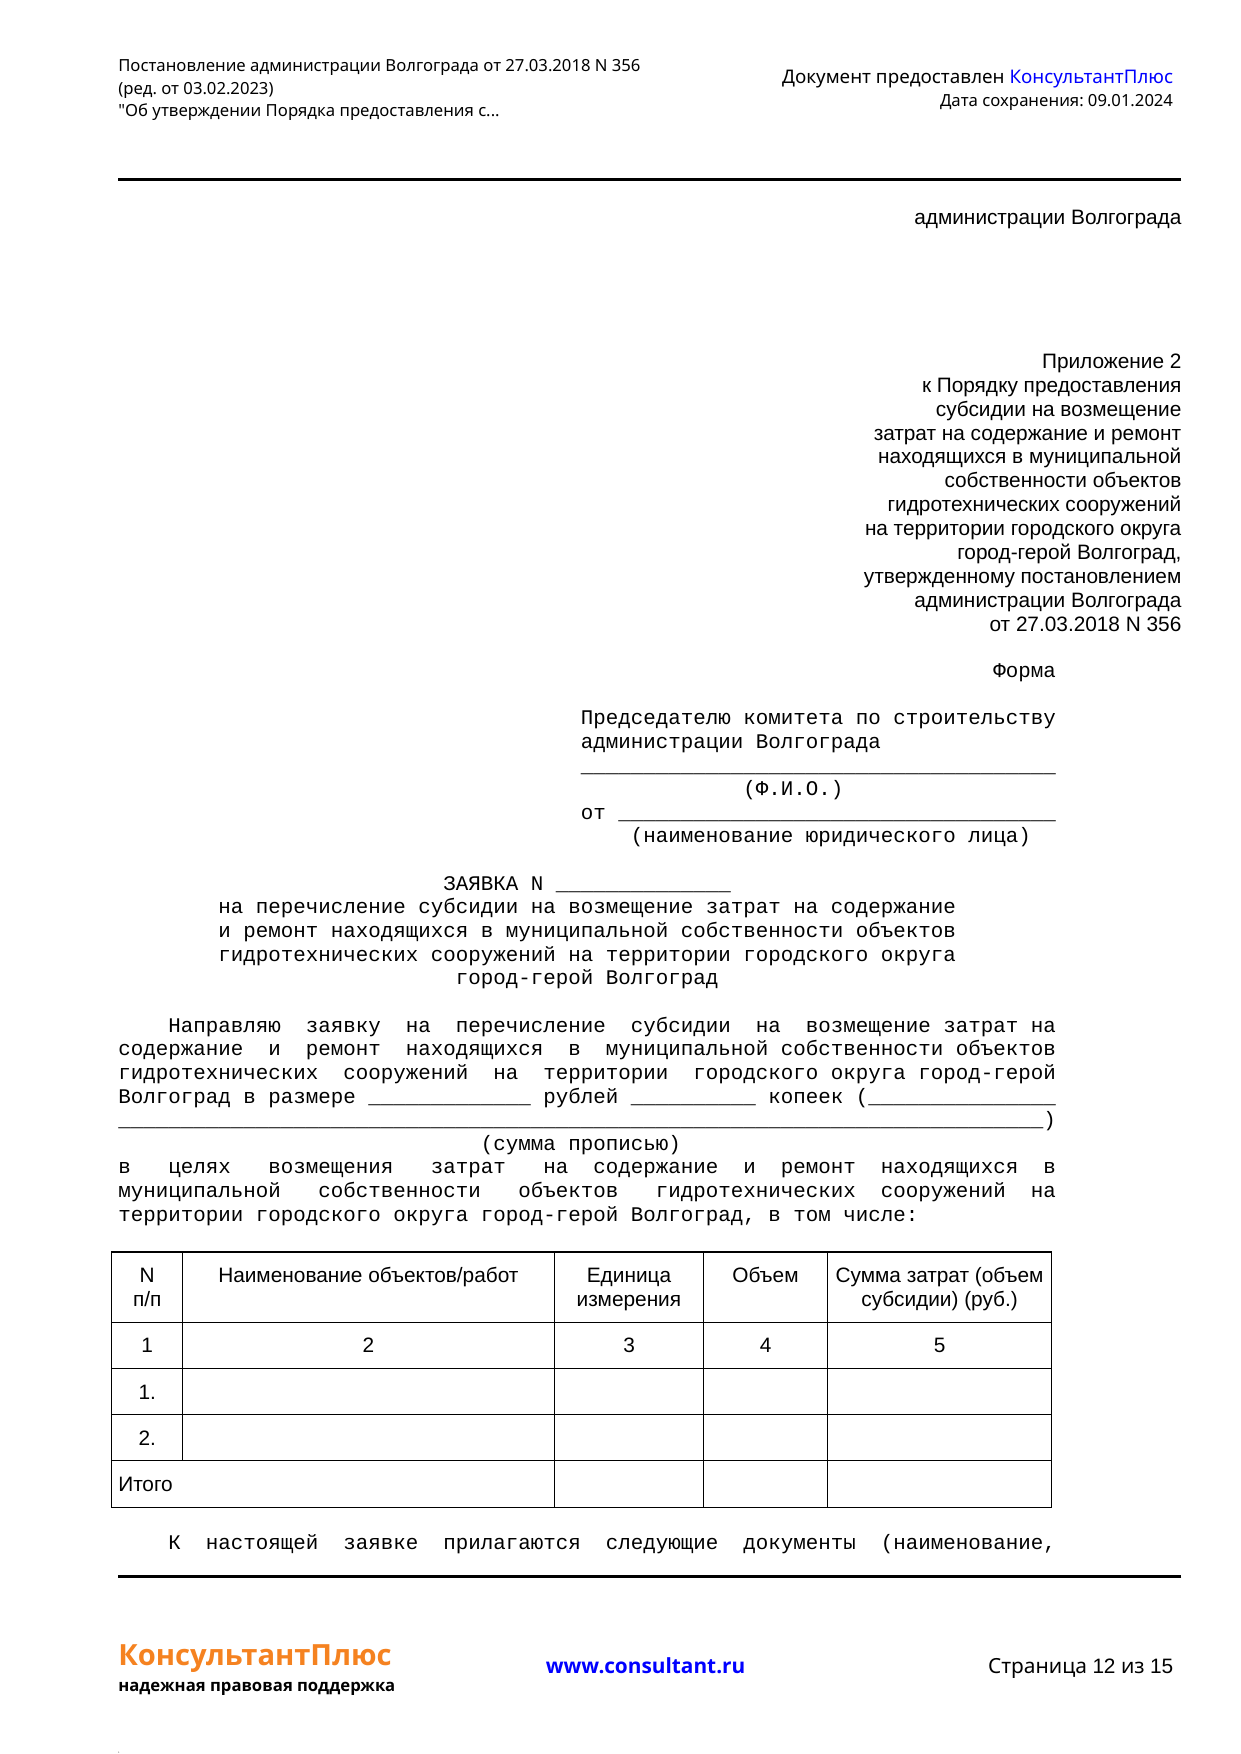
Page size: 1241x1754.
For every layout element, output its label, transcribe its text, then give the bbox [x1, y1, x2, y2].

text гидротехнических сооружений [118, 492, 1181, 516]
text находящихся в муниципальной [118, 444, 1181, 468]
text гидротехнических сооружений на территории городского округа [118, 944, 1181, 967]
table_cell 3 [555, 1323, 703, 1368]
text город-герой Волгоград, [118, 540, 1181, 564]
text муниципальной собственности объектов гидротехнических сооружений на [118, 1180, 1181, 1204]
text (Ф.И.О.) [118, 778, 1181, 802]
table_cell 4 [704, 1323, 827, 1368]
text на территории городского округа [118, 516, 1181, 540]
text содержание и ремонт находящихся в муниципальной собственности объектов [118, 1038, 1181, 1062]
text город-герой Волгоград [118, 967, 1181, 991]
table_header Сумма затрат (объем субсидии) (руб.) [828, 1253, 1051, 1322]
text от 27.03.2018 N 356 [118, 612, 1181, 636]
text ______________________________________ [118, 754, 1181, 778]
table_cell [183, 1415, 554, 1460]
table_cell [704, 1461, 827, 1507]
table_cell 1 [112, 1323, 182, 1368]
table_cell [828, 1461, 1051, 1507]
table_cell [704, 1415, 827, 1460]
text К настоящей заявке прилагаются следующие документы (наименование, [118, 1532, 1181, 1555]
text Направляю заявку на перечисление субсидии на возмещение затрат на [118, 1015, 1181, 1038]
text Председателю комитета по строительству [118, 707, 1181, 731]
text (сумма прописью) [118, 1133, 1181, 1157]
table_cell [555, 1369, 703, 1414]
text утвержденному постановлением [118, 564, 1181, 588]
table_cell [828, 1369, 1051, 1414]
table_header Объем [704, 1253, 827, 1322]
table_header Единица измерения [555, 1253, 703, 1322]
text субсидии на возмещение [118, 396, 1181, 420]
table_header N п/п [112, 1253, 182, 1322]
text __________________________________________________________________________) [118, 1109, 1181, 1133]
table_cell 2. [112, 1415, 182, 1460]
text Приложение 2 [118, 348, 1181, 372]
text Форма [118, 660, 1181, 684]
text ЗАЯВКА N ______________ [118, 873, 1181, 896]
table_cell [828, 1415, 1051, 1460]
text Волгоград в размере _____________ рублей __________ копеек (_______________ [118, 1086, 1181, 1109]
text на перечисление субсидии на возмещение затрат на содержание [118, 896, 1181, 920]
text территории городского округа город-герой Волгоград, в том числе: [118, 1204, 1181, 1227]
table_cell 5 [828, 1323, 1051, 1368]
text и ремонт находящихся в муниципальной собственности объектов [118, 920, 1181, 944]
table_header Наименование объектов/работ [183, 1253, 554, 1322]
table_cell [555, 1415, 703, 1460]
table_cell [704, 1369, 827, 1414]
table_cell Итого [112, 1461, 554, 1507]
text администрации Волгограда [118, 731, 1181, 754]
text администрации Волгограда [118, 205, 1181, 229]
table_cell 2 [183, 1323, 554, 1368]
text от ___________________________________ [118, 802, 1181, 826]
text (наименование юридического лица) [118, 826, 1181, 849]
text к Порядку предоставления [118, 372, 1181, 396]
table_cell 1. [112, 1369, 182, 1414]
text гидротехнических сооружений на территории городского округа город-герой [118, 1062, 1181, 1086]
text в целях возмещения затрат на содержание и ремонт находящихся в [118, 1157, 1181, 1180]
table_cell [555, 1461, 703, 1507]
text администрации Волгограда [118, 588, 1181, 612]
text затрат на содержание и ремонт [118, 420, 1181, 444]
text собственности объектов [118, 468, 1181, 492]
table_cell [183, 1369, 554, 1414]
